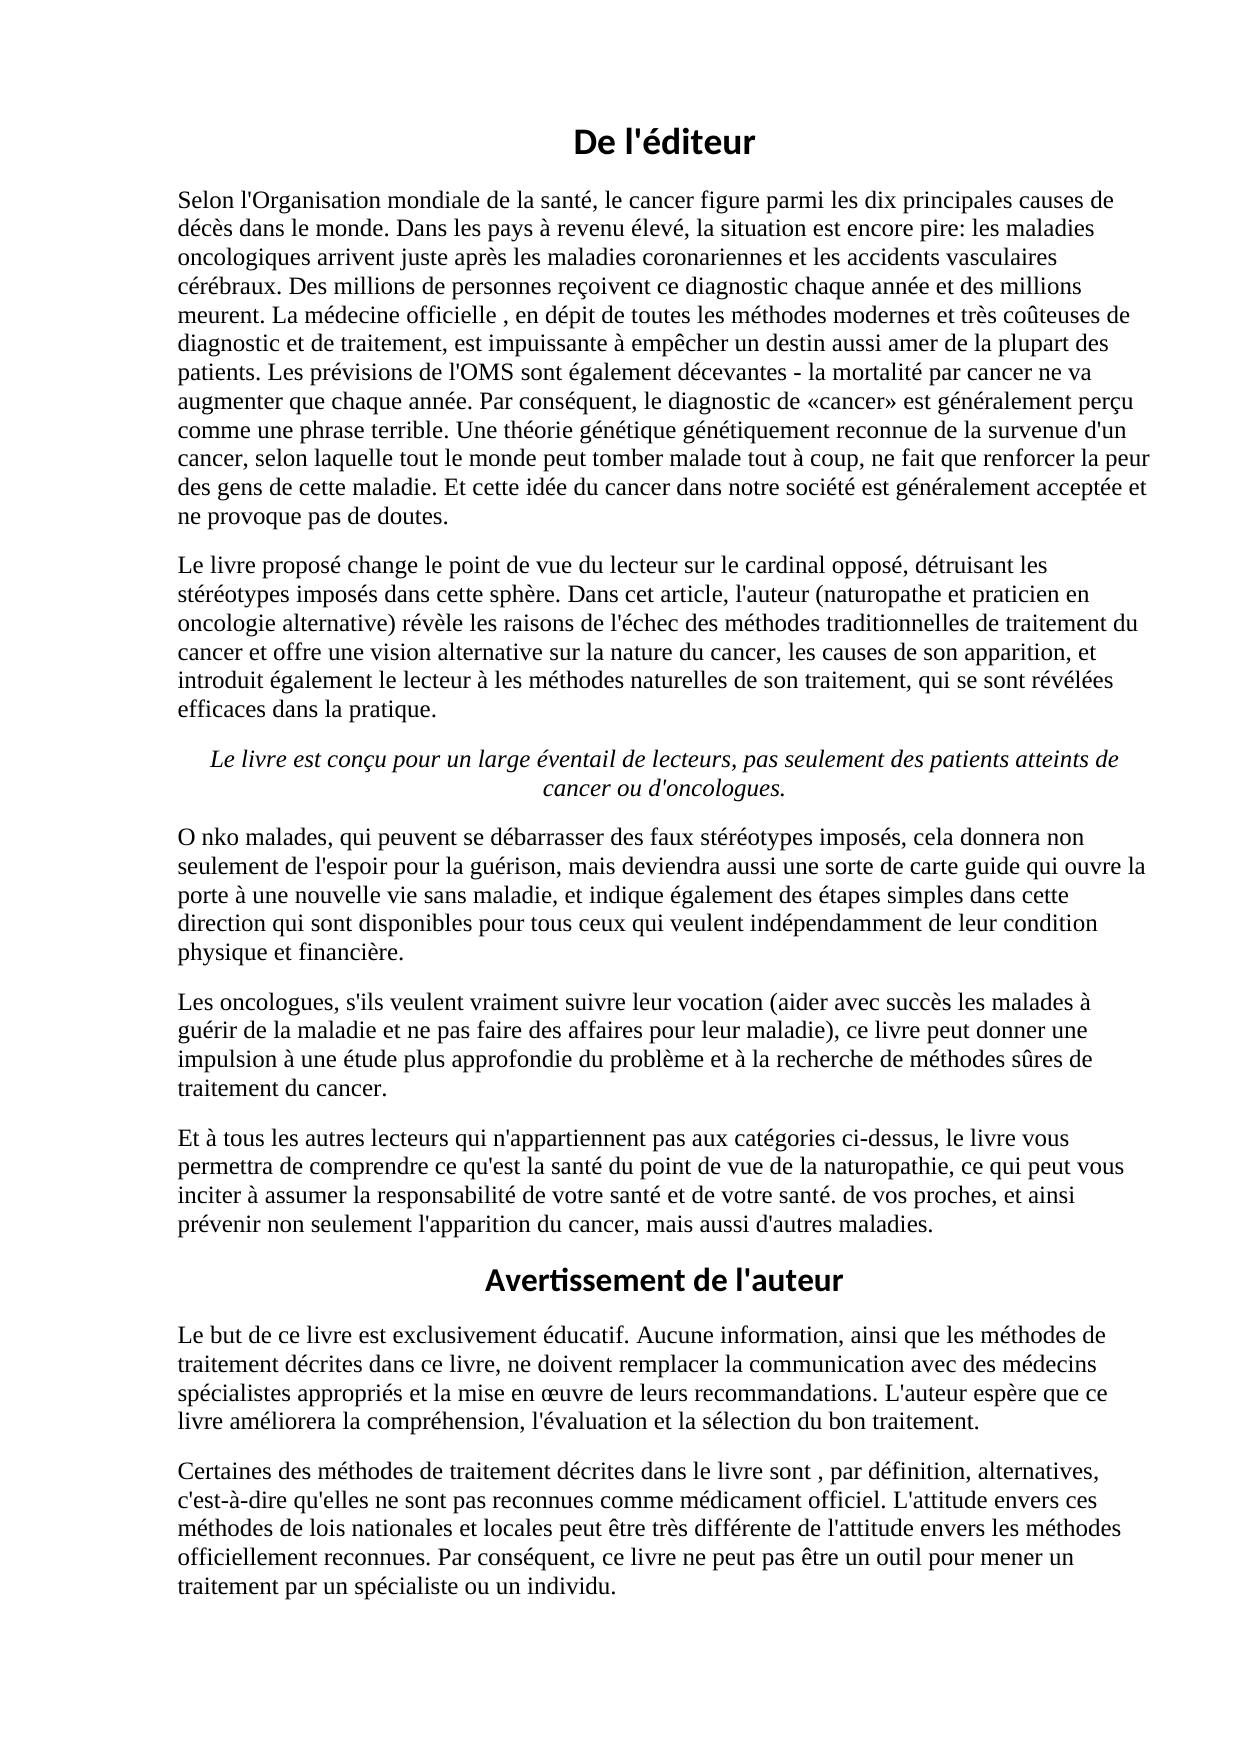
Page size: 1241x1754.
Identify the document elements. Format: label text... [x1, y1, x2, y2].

text Le but de ce livre est exclusivement éducatif. Aucune information, ainsi que les méthodes de traitement décrites dans ce livre, ne doivent remplacer la communication avec des médecins spécialistes appropriés et la mise en œuvre de leurs recommandations. L'auteur espère que ce livre améliorera la compréhension, l'évaluation et la sélection du bon traitement. [177, 1320, 1152, 1435]
text Le livre proposé change le point de vue du lecteur sur le cardinal opposé, détruisant les stéréotypes imposés dans cette sphère. Dans cet article, l'auteur (naturopathe et praticien en oncologie alternative) révèle les raisons de l'échec des méthodes traditionnelles de traitement du cancer et offre une vision alternative sur la nature du cancer, les causes de son apparition, et introduit également le lecteur à les méthodes naturelles de son traitement, qui se sont révélées efficaces dans la pratique. [177, 551, 1152, 723]
text De l'éditeur [177, 118, 1152, 164]
text Les oncologues, s'ils veulent vraiment suivre leur vocation (aider avec succès les malades à guérir de la maladie et ne pas faire des affaires pour leur maladie), ce livre peut donner une impulsion à une étude plus approfondie du problème et à la recherche de méthodes sûres de traitement du cancer. [177, 987, 1152, 1102]
text Et à tous les autres lecteurs qui n'appartiennent pas aux catégories ci-dessus, le livre vous permettra de comprendre ce qu'est la santé du point de vue de la naturopathie, ce qui peut vous inciter à assumer la responsabilité de votre santé et de votre santé. de vos proches, et ainsi prévenir non seulement l'apparition du cancer, mais aussi d'autres maladies. [177, 1123, 1152, 1238]
text Certaines des méthodes de traitement décrites dans le livre sont , par définition, alternatives, c'est-à-dire qu'elles ne sont pas reconnues comme médicament officiel. L'attitude envers ces méthodes de lois nationales et locales peut être très différente de l'attitude envers les méthodes officiellement reconnues. Par conséquent, ce livre ne peut pas être un outil pour mener un traitement par un spécialiste ou un individu. [177, 1456, 1152, 1600]
text О nko malades, qui peuvent se débarrasser des faux stéréotypes imposés, cela donnera non seulement de l'espoir pour la guérison, mais deviendra aussi une sorte de carte guide qui ouvre la porte à une nouvelle vie sans maladie, et indique également des étapes simples dans cette direction qui sont disponibles pour tous ceux qui veulent indépendamment de leur condition physique et financière. [177, 822, 1152, 966]
text Le livre est conçu pour un large éventail de lecteurs, pas seulement des patients atteints de cancer ou d'oncologues. [177, 744, 1152, 801]
text Avertissement de l'auteur [177, 1258, 1152, 1299]
text Selon l'Organisation mondiale de la santé, le cancer figure parmi les dix principales causes de décès dans le monde. Dans les pays à revenu élevé, la situation est encore pire: les maladies oncologiques arrivent juste après les maladies coronariennes et les accidents vasculaires cérébraux. Des millions de personnes reçoivent ce diagnostic chaque année et des millions meurent. La médecine officielle , en dépit de toutes les méthodes modernes et très coûteuses de diagnostic et de traitement, est impuissante à empêcher un destin aussi amer de la plupart des patients. Les prévisions de l'OMS sont également décevantes - la mortalité par cancer ne va augmenter que chaque année. Par conséquent, le diagnostic de «cancer» est généralement perçu comme une phrase terrible. Une théorie génétique génétiquement reconnue de la survenue d'un cancer, selon laquelle tout le monde peut tomber malade tout à coup, ne fait que renforcer la peur des gens de cette maladie. Et cette idée du cancer dans notre société est généralement acceptée et ne provoque pas de doutes. [177, 185, 1152, 530]
